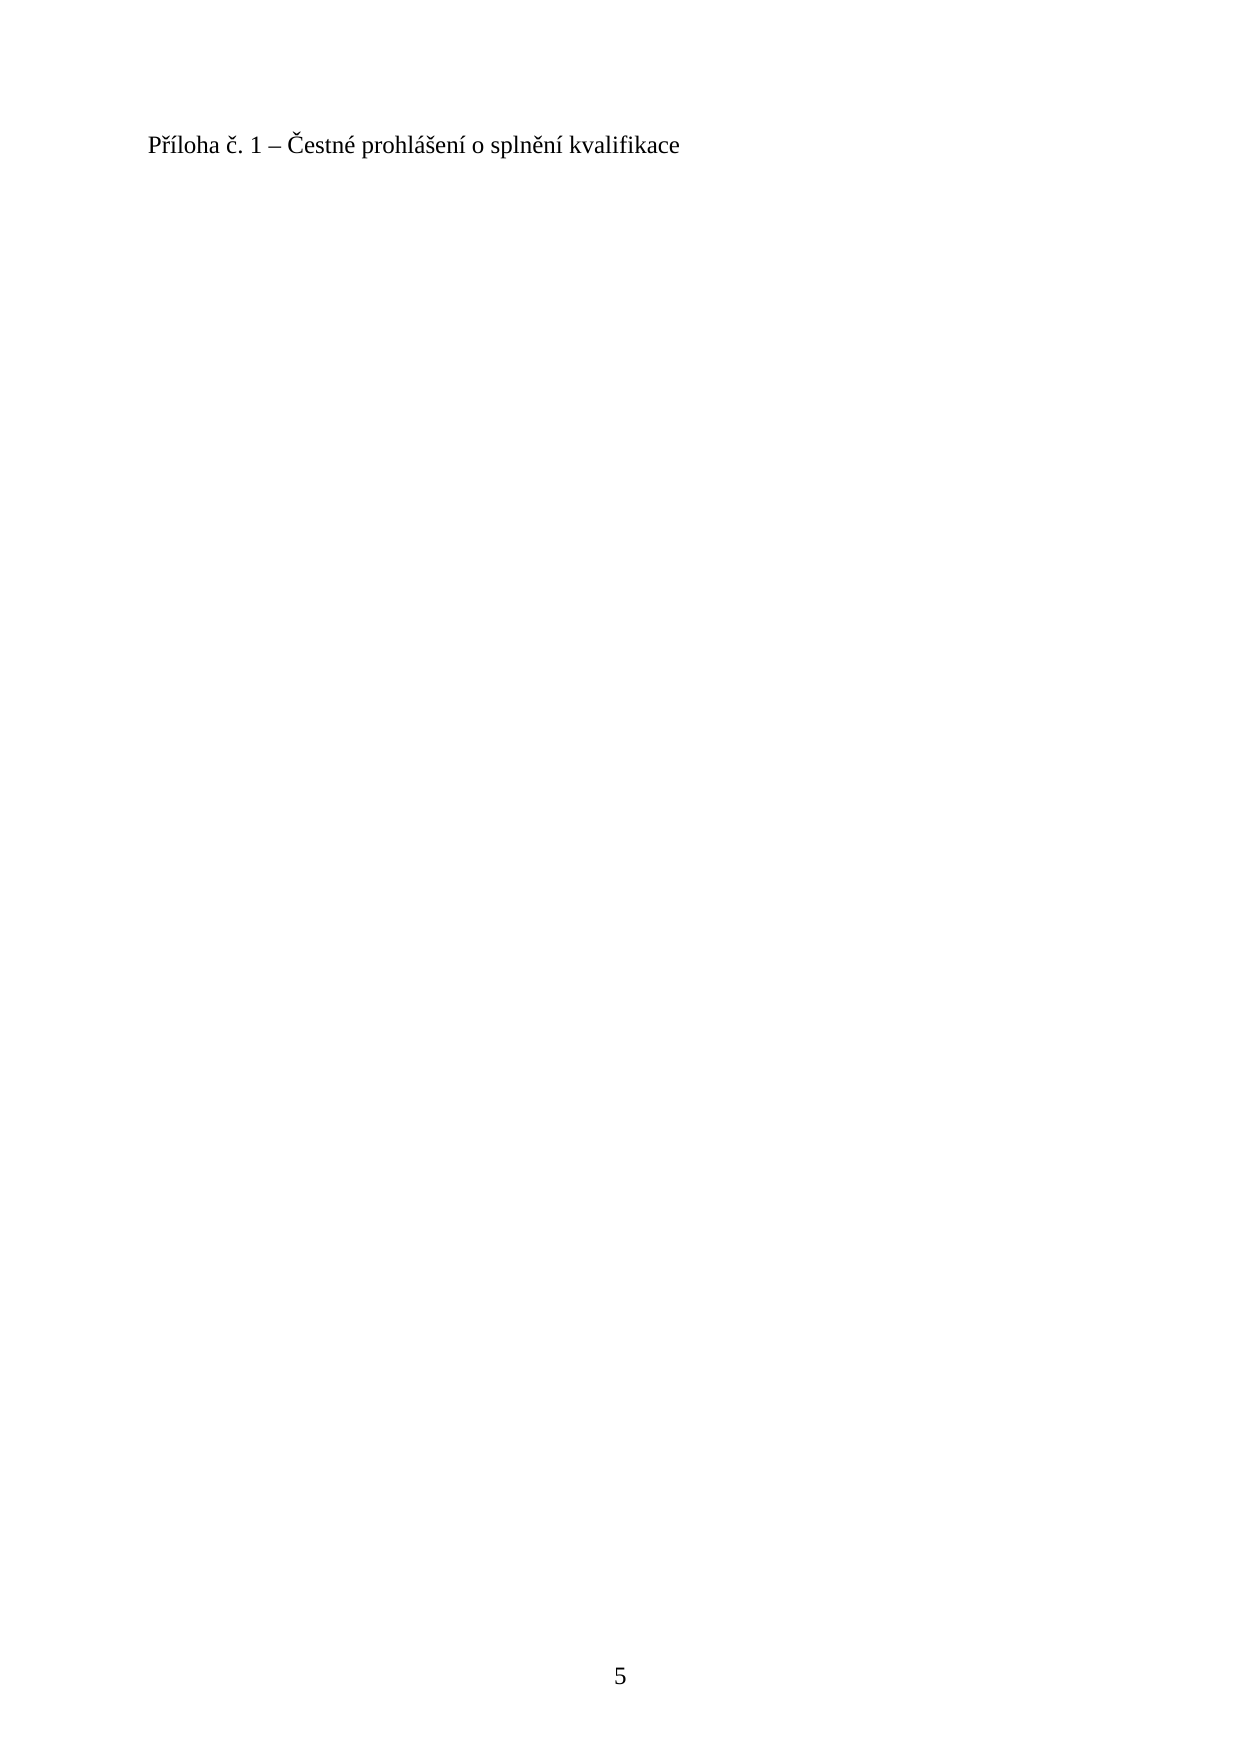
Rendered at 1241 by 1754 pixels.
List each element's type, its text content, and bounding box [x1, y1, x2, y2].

text Příloha č. 1 – Čestné prohlášení o splnění kvalifikace [148, 130, 1092, 159]
